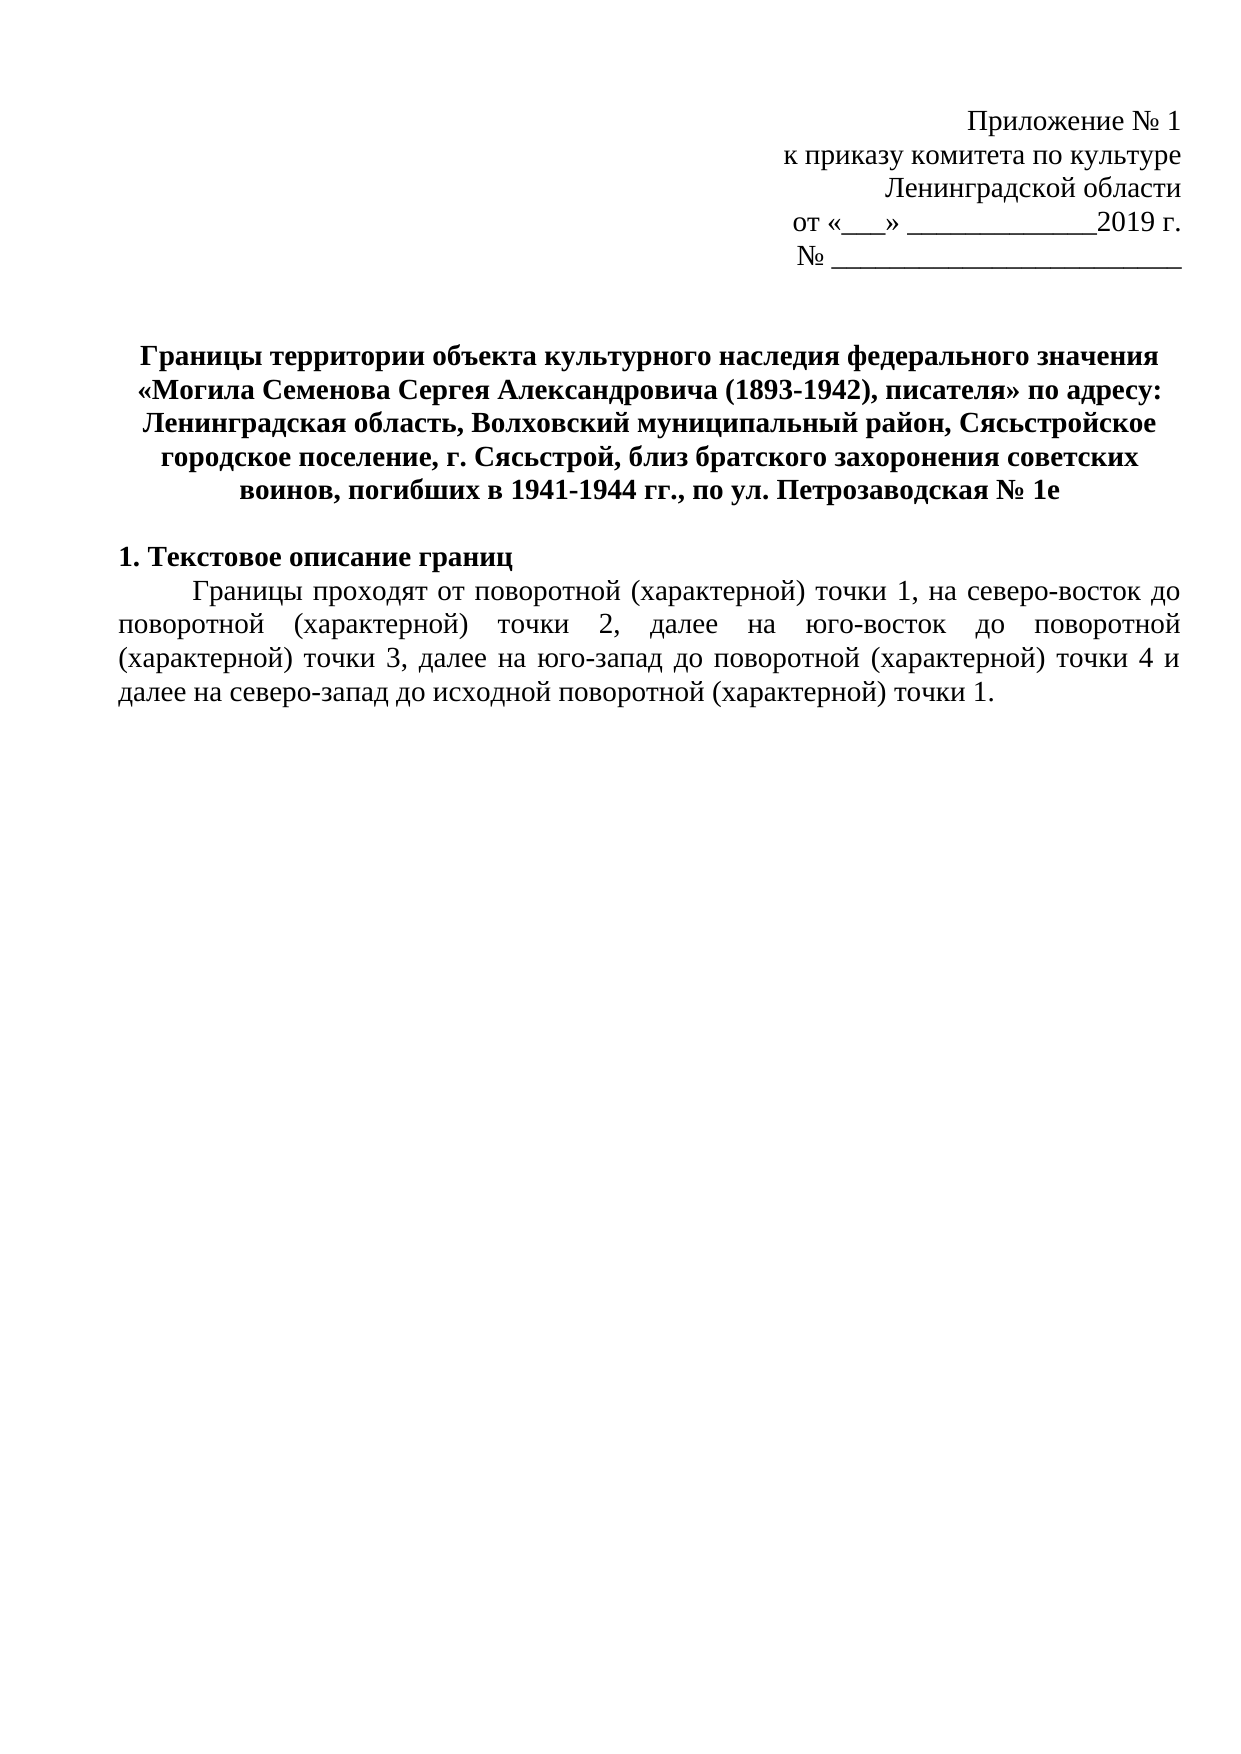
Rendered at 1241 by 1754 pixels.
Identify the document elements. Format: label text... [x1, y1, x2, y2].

text к приказу комитета по культуре [723, 137, 1181, 171]
text Границы проходят от поворотной (характерной) точки 1, на северо-восток до поворотной (характерной) точки 2, далее на юго-восток до поворотной (характерной) точки 3, далее на юго-запад до поворотной (характерной) точки 4 и далее на северо-запад до исходной поворотной (характерной) точки 1. [118, 573, 1181, 707]
text Приложение № 1 [118, 103, 1181, 137]
text Границы территории объекта культурного наследия федерального значения «Могила Семенова Сергея Александровича (1893-1942), писателя» по адресу: Ленинградская область, Волховский муниципальный район, Сясьстройское городское поселение, г. Сясьстрой, близ братского захоронения советских воинов, погибших в 1941-1944 гг., по ул. Петрозаводская № 1е [118, 338, 1181, 506]
text Ленинградской области [723, 171, 1181, 204]
text от «___» _____________2019 г. [723, 204, 1181, 238]
text № ________________________ [723, 238, 1181, 271]
text 1. Текстовое описание границ [118, 539, 1181, 573]
